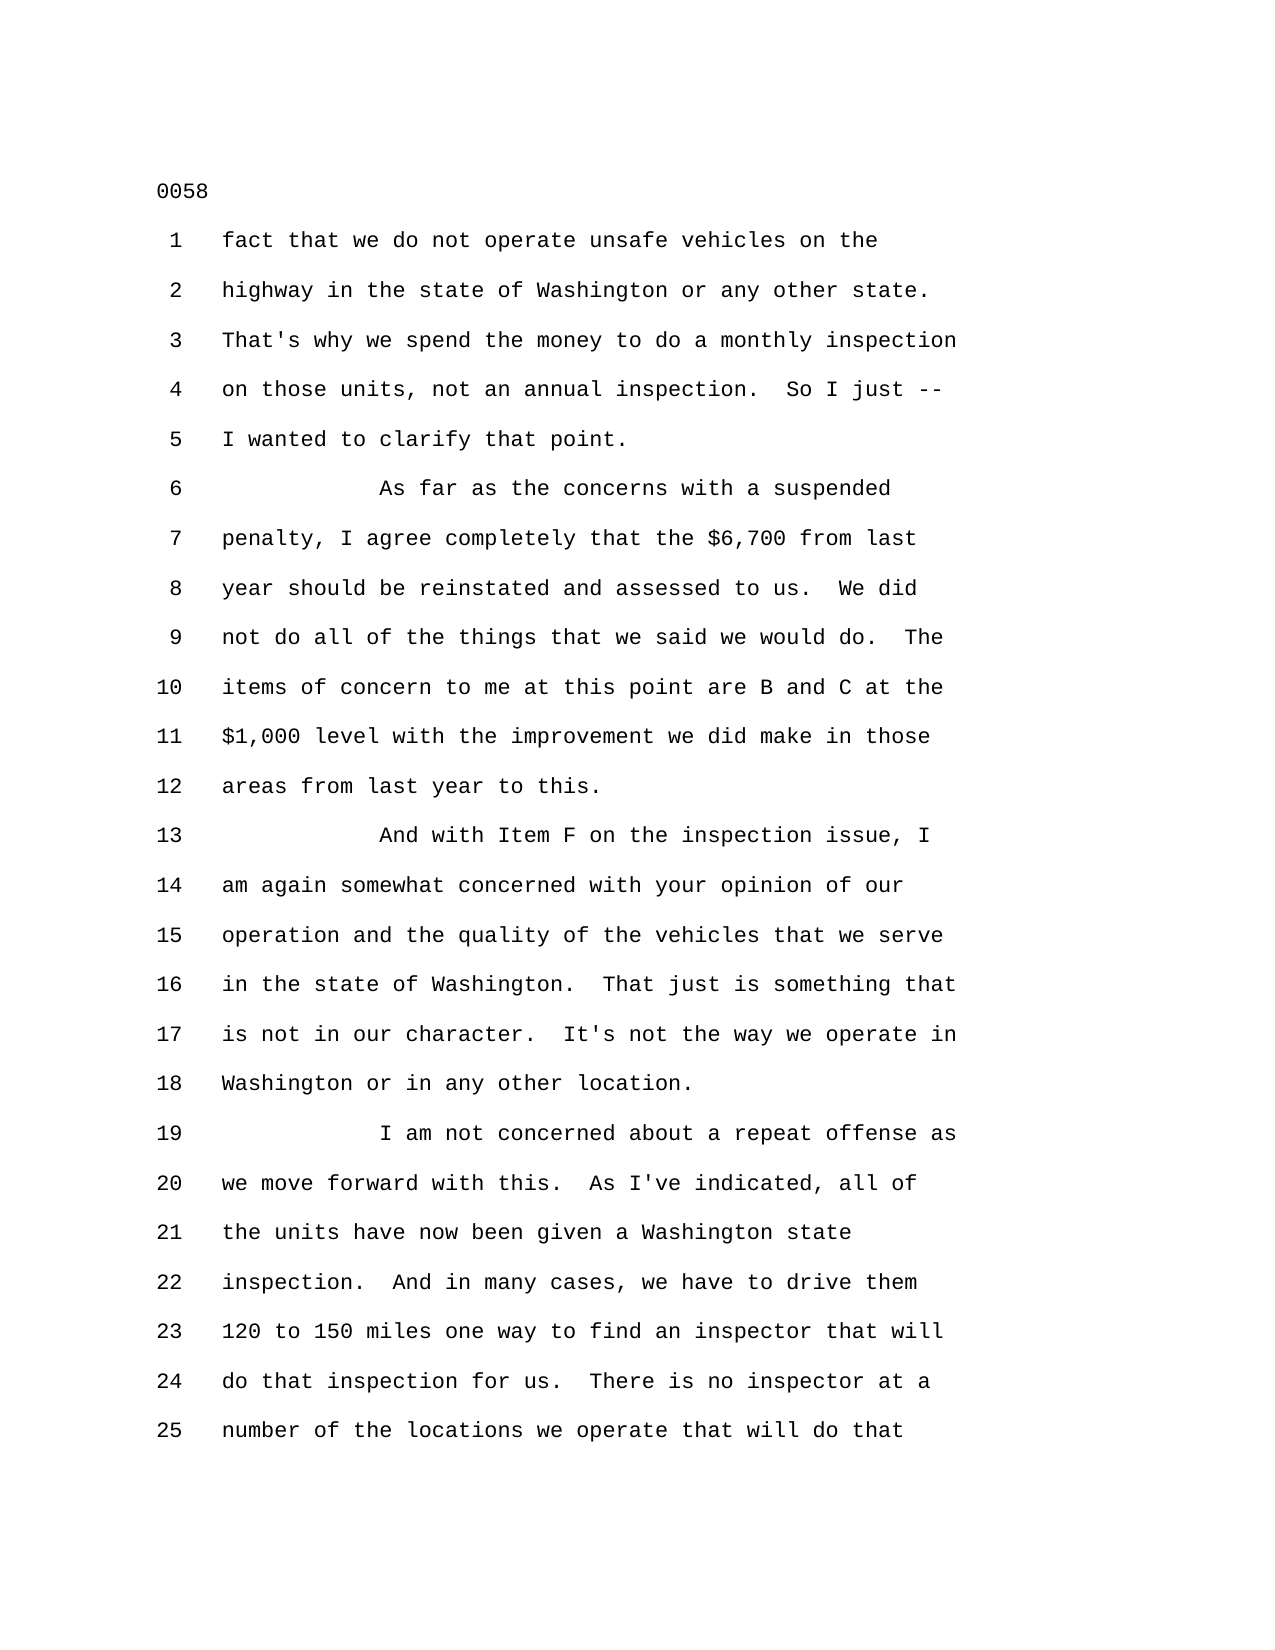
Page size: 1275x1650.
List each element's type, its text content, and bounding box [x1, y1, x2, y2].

text 11 $1,000 level with the improvement we did make in those [156, 725, 1119, 750]
text 17 is not in our character. It's not the way we operate in [156, 1023, 1119, 1048]
text 20 we move forward with this. As I've indicated, all of [156, 1172, 1119, 1196]
text 3 That's why we spend the money to do a monthly inspection [156, 329, 1119, 353]
text 13 And with Item F on the inspection issue, I [156, 824, 1119, 849]
text 19 I am not concerned about a repeat offense as [156, 1122, 1119, 1147]
text 12 areas from last year to this. [156, 775, 1119, 800]
text 4 on those units, not an annual inspection. So I just -- [156, 378, 1119, 403]
text 16 in the state of Washington. That just is something that [156, 973, 1119, 998]
text 21 the units have now been given a Washington state [156, 1221, 1119, 1246]
text 2 highway in the state of Washington or any other state. [156, 279, 1119, 304]
text 7 penalty, I agree completely that the $6,700 from last [156, 527, 1119, 552]
text 5 I wanted to clarify that point. [156, 428, 1119, 453]
text 24 do that inspection for us. There is no inspector at a [156, 1370, 1119, 1395]
text 15 operation and the quality of the vehicles that we serve [156, 924, 1119, 948]
text 18 Washington or in any other location. [156, 1072, 1119, 1097]
text 9 not do all of the things that we said we would do. The [156, 626, 1119, 651]
text 0058 [156, 180, 1119, 205]
text 23 120 to 150 miles one way to find an inspector that will [156, 1320, 1119, 1345]
text 1 fact that we do not operate unsafe vehicles on the [156, 229, 1119, 254]
text 14 am again somewhat concerned with your opinion of our [156, 874, 1119, 899]
text 10 items of concern to me at this point are B and C at the [156, 676, 1119, 701]
text 22 inspection. And in many cases, we have to drive them [156, 1271, 1119, 1296]
text 25 number of the locations we operate that will do that [156, 1419, 1119, 1444]
text 6 As far as the concerns with a suspended [156, 477, 1119, 502]
text 8 year should be reinstated and assessed to us. We did [156, 577, 1119, 601]
